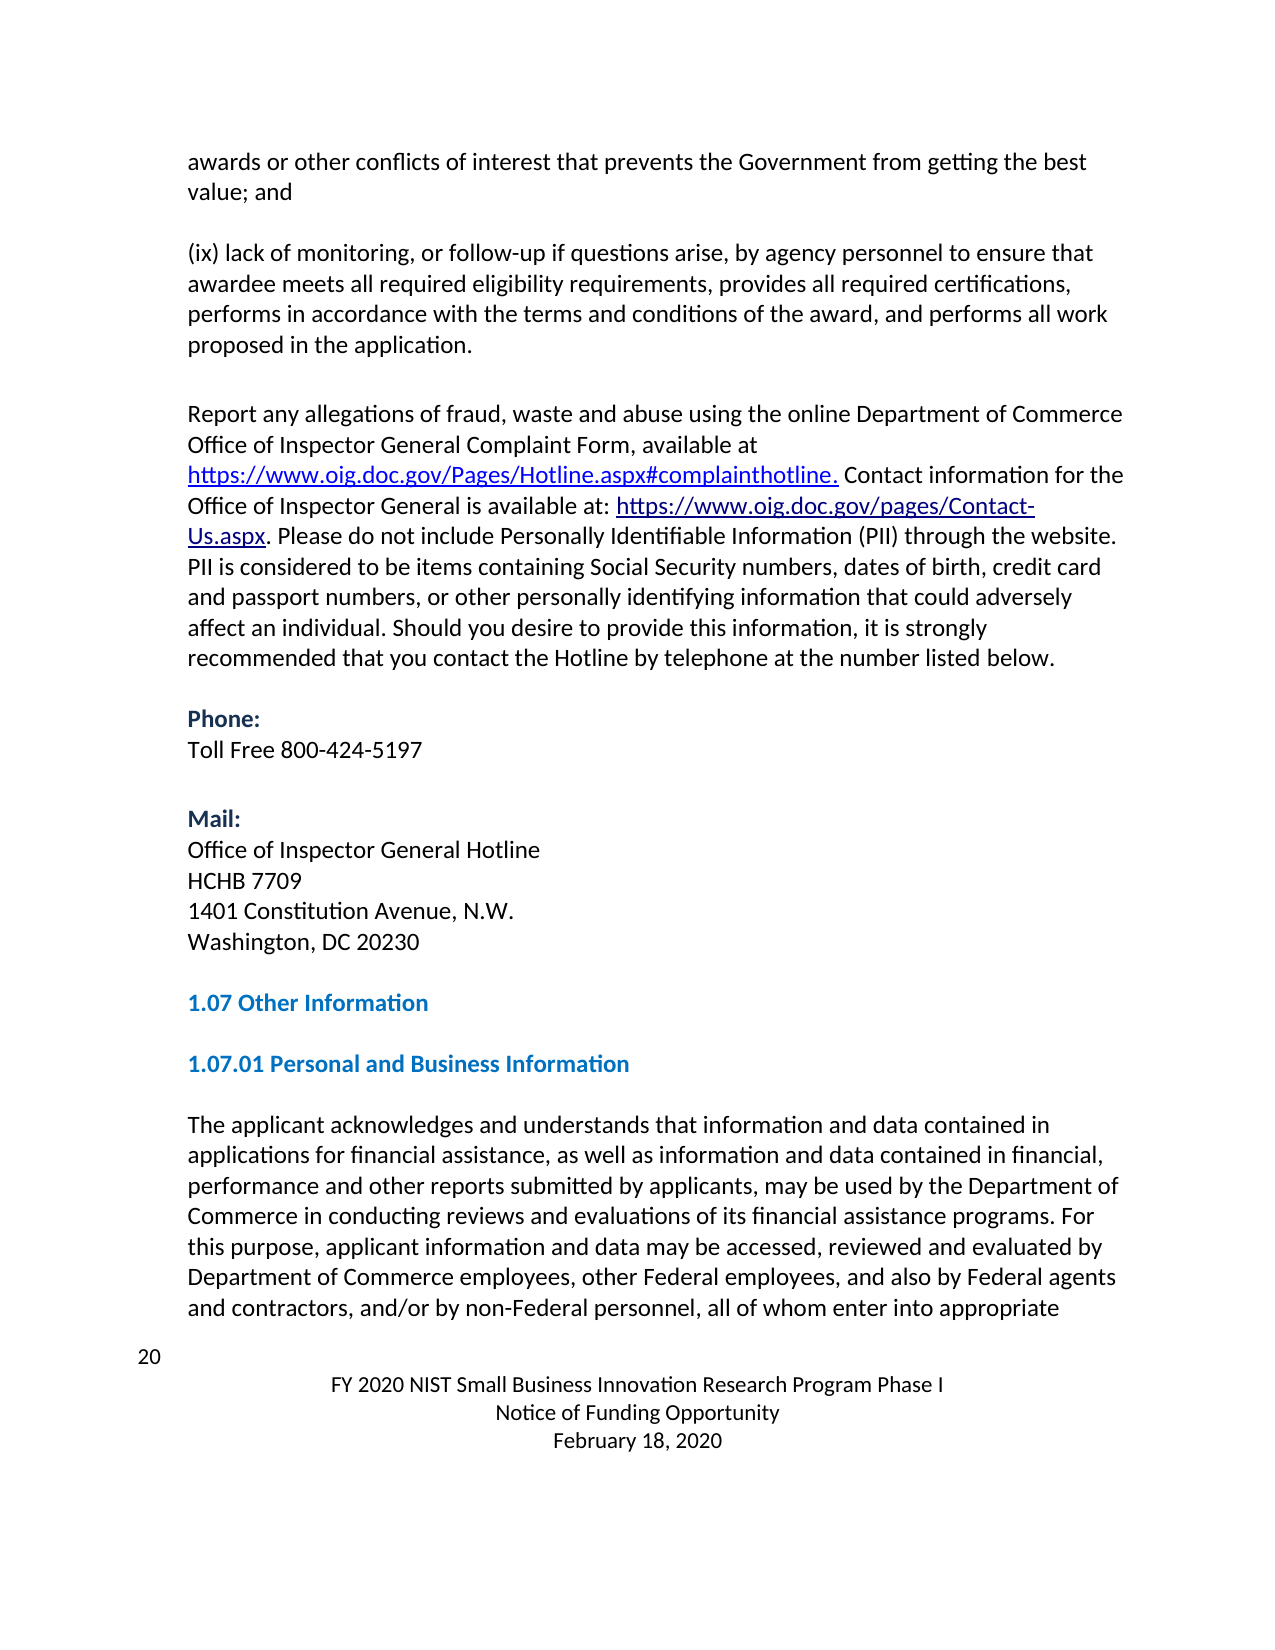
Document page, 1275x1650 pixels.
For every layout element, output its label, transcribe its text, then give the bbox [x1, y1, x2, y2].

text 1401 Constitution Avenue, N.W. Washington, DC 20230 [187, 895, 577, 956]
text The applicant acknowledges and understands that information and data contained in applications for financial assistance, as well as information and data contained in financial, performance and other reports submitted by applicants, may be used by the Department of Commerce in conducting reviews and evaluations of its financial assistance programs. For this purpose, applicant information and data may be accessed, reviewed and evaluated by Department of Commerce employees, other Federal employees, and also by Federal agents and contractors, and/or by non-Federal personnel, all of whom enter into appropriate [187, 1109, 1122, 1323]
list lack of monitoring, or follow-up if questions arise, by agency personnel to ensure that awardee meets all required eligibility requirements, provides all required certifications, performs in accordance with the terms and conditions of the award, and performs all work proposed in the application. [187, 238, 1110, 360]
text Phone: [187, 703, 1137, 734]
text Mail: [187, 803, 1137, 834]
text Toll Free 800-424-5197 [187, 734, 1137, 764]
text Report any allegations of fraud, waste and abuse using the online Department of Commerce Office of Inspector General Complaint Form, available at https://www.oig.doc.gov/Pages/Hotline.aspx#complainthotline. Contact information for the Office of Inspector General is available at: https://www.oig.doc.gov/pages/Contact- Us.aspx. Please do not include Personally Identifiable Information (PII) through the website. PII is considered to be items containing Social Security numbers, dates of birth, credit card and passport numbers, or other personally identifying information that could adversely affect an individual. Should you desire to provide this information, it is strongly recommended that you contact the Hotline by telephone at the number listed below. [187, 398, 1124, 673]
list Other Information [187, 987, 1137, 1017]
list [187, 146, 1089, 207]
text HCHB 7709 [187, 865, 577, 895]
text Office of Inspector General Hotline [187, 834, 1137, 865]
list Personal and Business Information [187, 1048, 1137, 1078]
